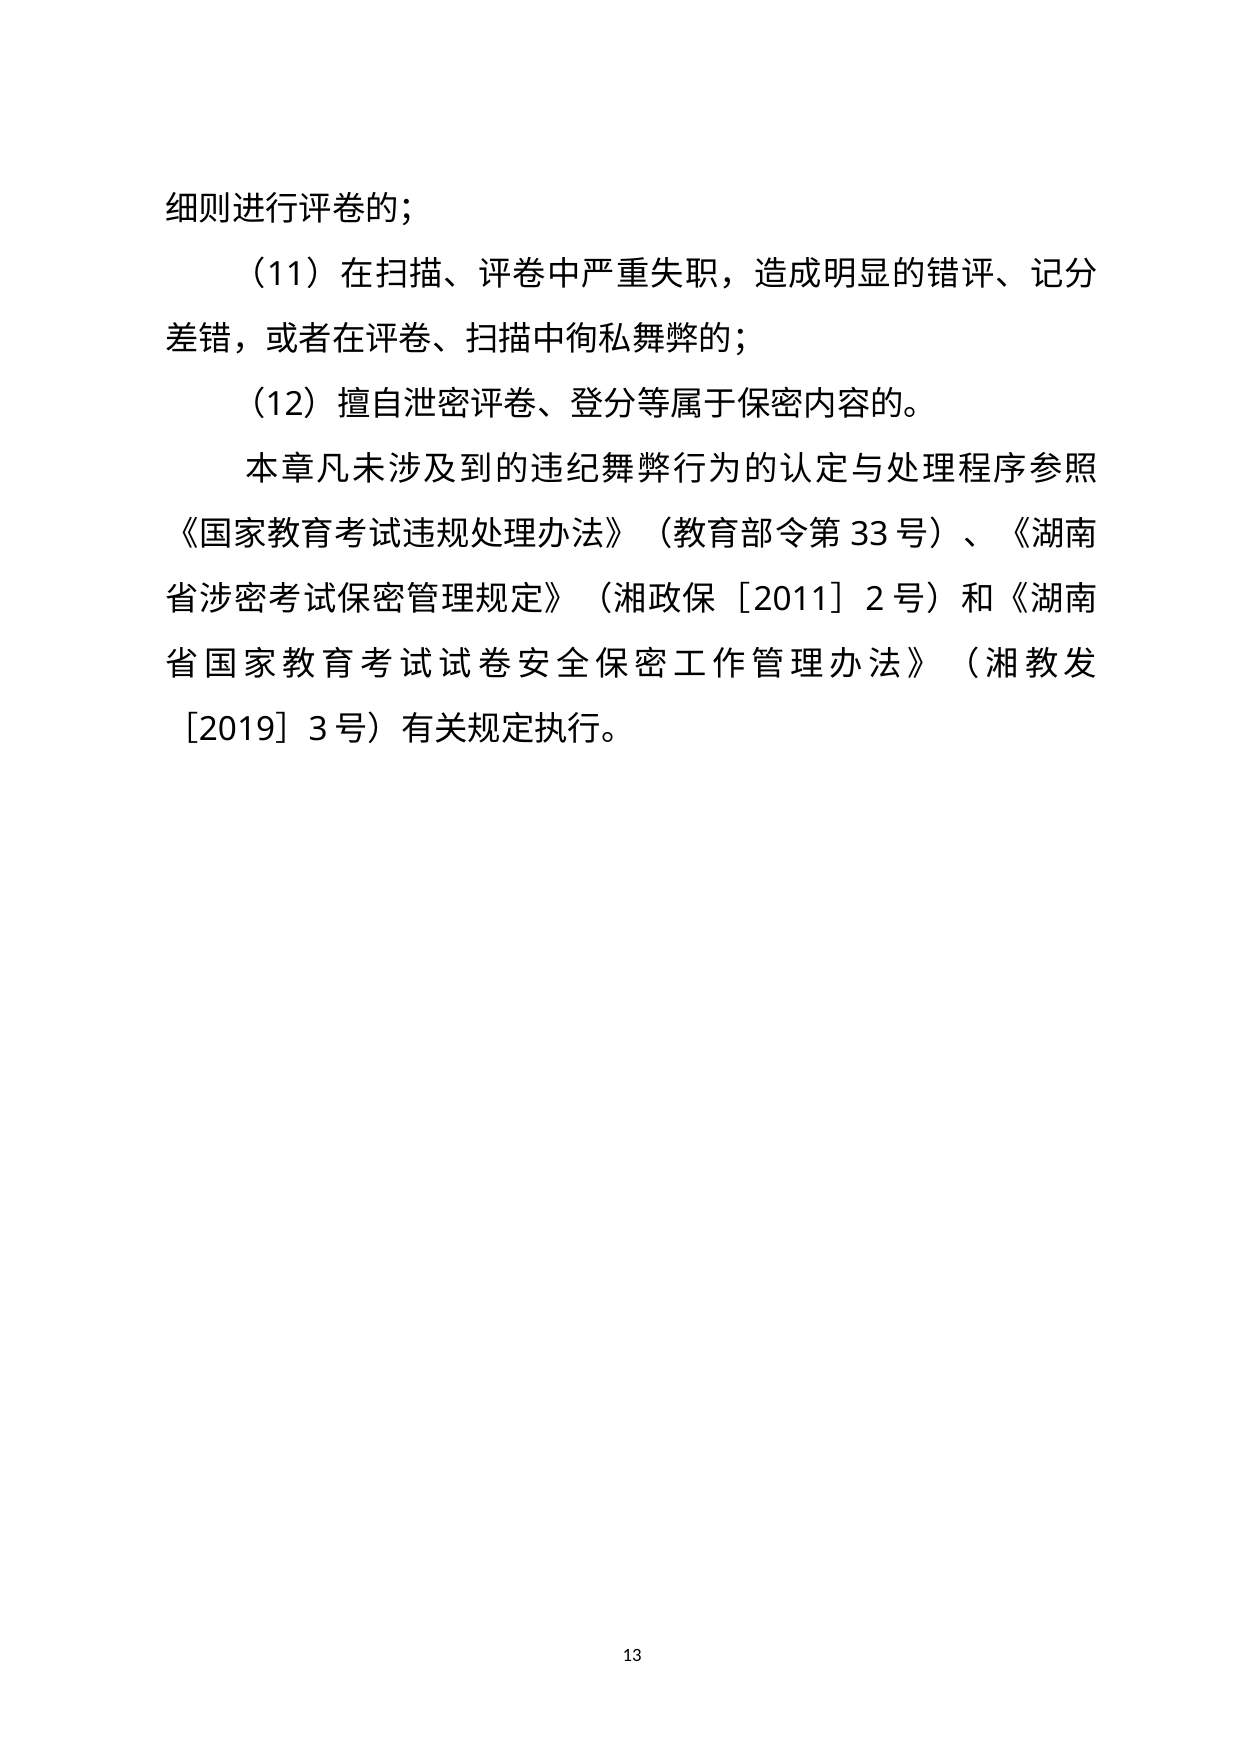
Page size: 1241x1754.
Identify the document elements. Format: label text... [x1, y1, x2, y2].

text 本章凡未涉及到的违纪舞弊行为的认定与处理程序参照《国家教育考试违规处理办法》（教育部令第33号）、《湖南省涉密考试保密管理规定》（湘政保［2011］2号）和《湖南省国家教育考试试卷安全保密工作管理办法》（湘教发［2019］3号）有关规定执行。 [165, 434, 1098, 759]
text （12）擅自泄密评卷、登分等属于保密内容的。 [165, 369, 1098, 434]
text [165, 174, 1098, 239]
text （11）在扫描、评卷中严重失职，造成明显的错评、记分差错，或者在评卷、扫描中徇私舞弊的； [165, 239, 1098, 369]
